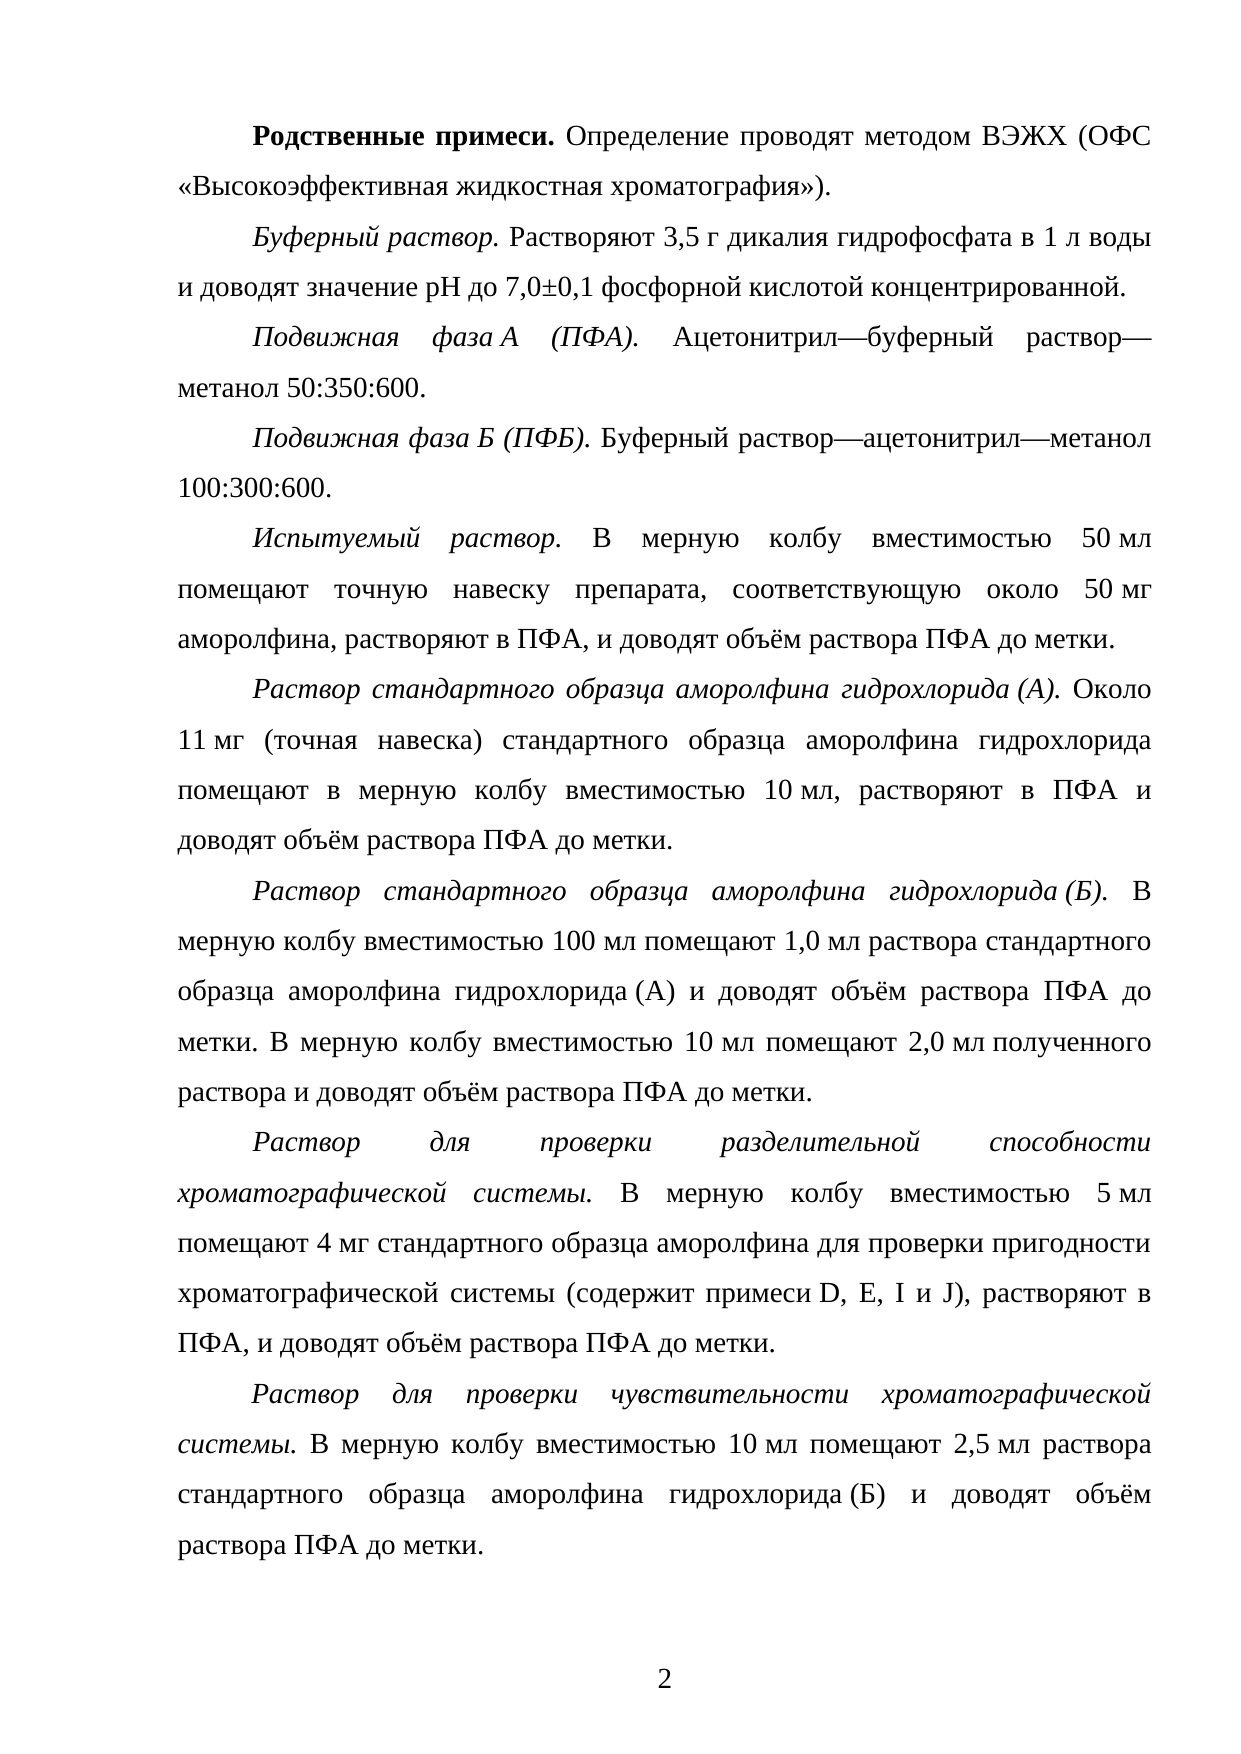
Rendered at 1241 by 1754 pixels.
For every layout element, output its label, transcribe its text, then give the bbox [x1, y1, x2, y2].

text Раствор для проверки разделительной способности хроматографической системы. В мерную колбу вместимостью 5 мл помещают 4 мг стандартного образца аморолфина для проверки пригодности хроматографической системы (содержит примеси D, E, I и J), растворяют в ПФА, и доводят объём раствора ПФА до метки. [177, 1124, 1152, 1359]
text Испытуемый раствор. В мерную колбу вместимостью 50 мл помещают точную навеску препарата, соответствующую около 50 мг аморолфина, растворяют в ПФА, и доводят объём раствора ПФА до метки. [177, 521, 1152, 655]
text Раствор стандартного образца аморолфина гидрохлорида (Б). В мерную колбу вместимостью 100 мл помещают 1,0 мл раствора стандартного образца аморолфина гидрохлорида (А) и доводят объём раствора ПФА до метки. В мерную колбу вместимостью 10 мл помещают 2,0 мл полученного раствора и доводят объём раствора ПФА до метки. [177, 873, 1152, 1108]
text Подвижная фаза Б (ПФБ). Буферный раствор—ацетонитрил—метанол 100:300:600. [177, 420, 1152, 504]
text Родственные примеси. Определение проводят методом ВЭЖХ (ОФС «Высокоэффективная жидкостная хроматография»). [177, 118, 1152, 202]
text Буферный раствор. Растворяют 3,5 г дикалия гидрофосфата в 1 л воды и доводят значение рН до 7,0±0,1 фосфорной кислотой концентрированной. [177, 219, 1152, 303]
text Раствор стандартного образца аморолфина гидрохлорида (А). Около 11 мг (точная навеска) стандартного образца аморолфина гидрохлорида помещают в мерную колбу вместимостью 10 мл, растворяют в ПФА и доводят объём раствора ПФА до метки. [177, 672, 1152, 856]
text Подвижная фаза А (ПФА). Ацетонитрил—буферный раствор—метанол 50:350:600. [177, 319, 1152, 403]
text Раствор для проверки чувствительности хроматографической системы. В мерную колбу вместимостью 10 мл помещают 2,5 мл раствора стандартного образца аморолфина гидрохлорида (Б) и доводят объём раствора ПФА до метки. [177, 1376, 1152, 1560]
